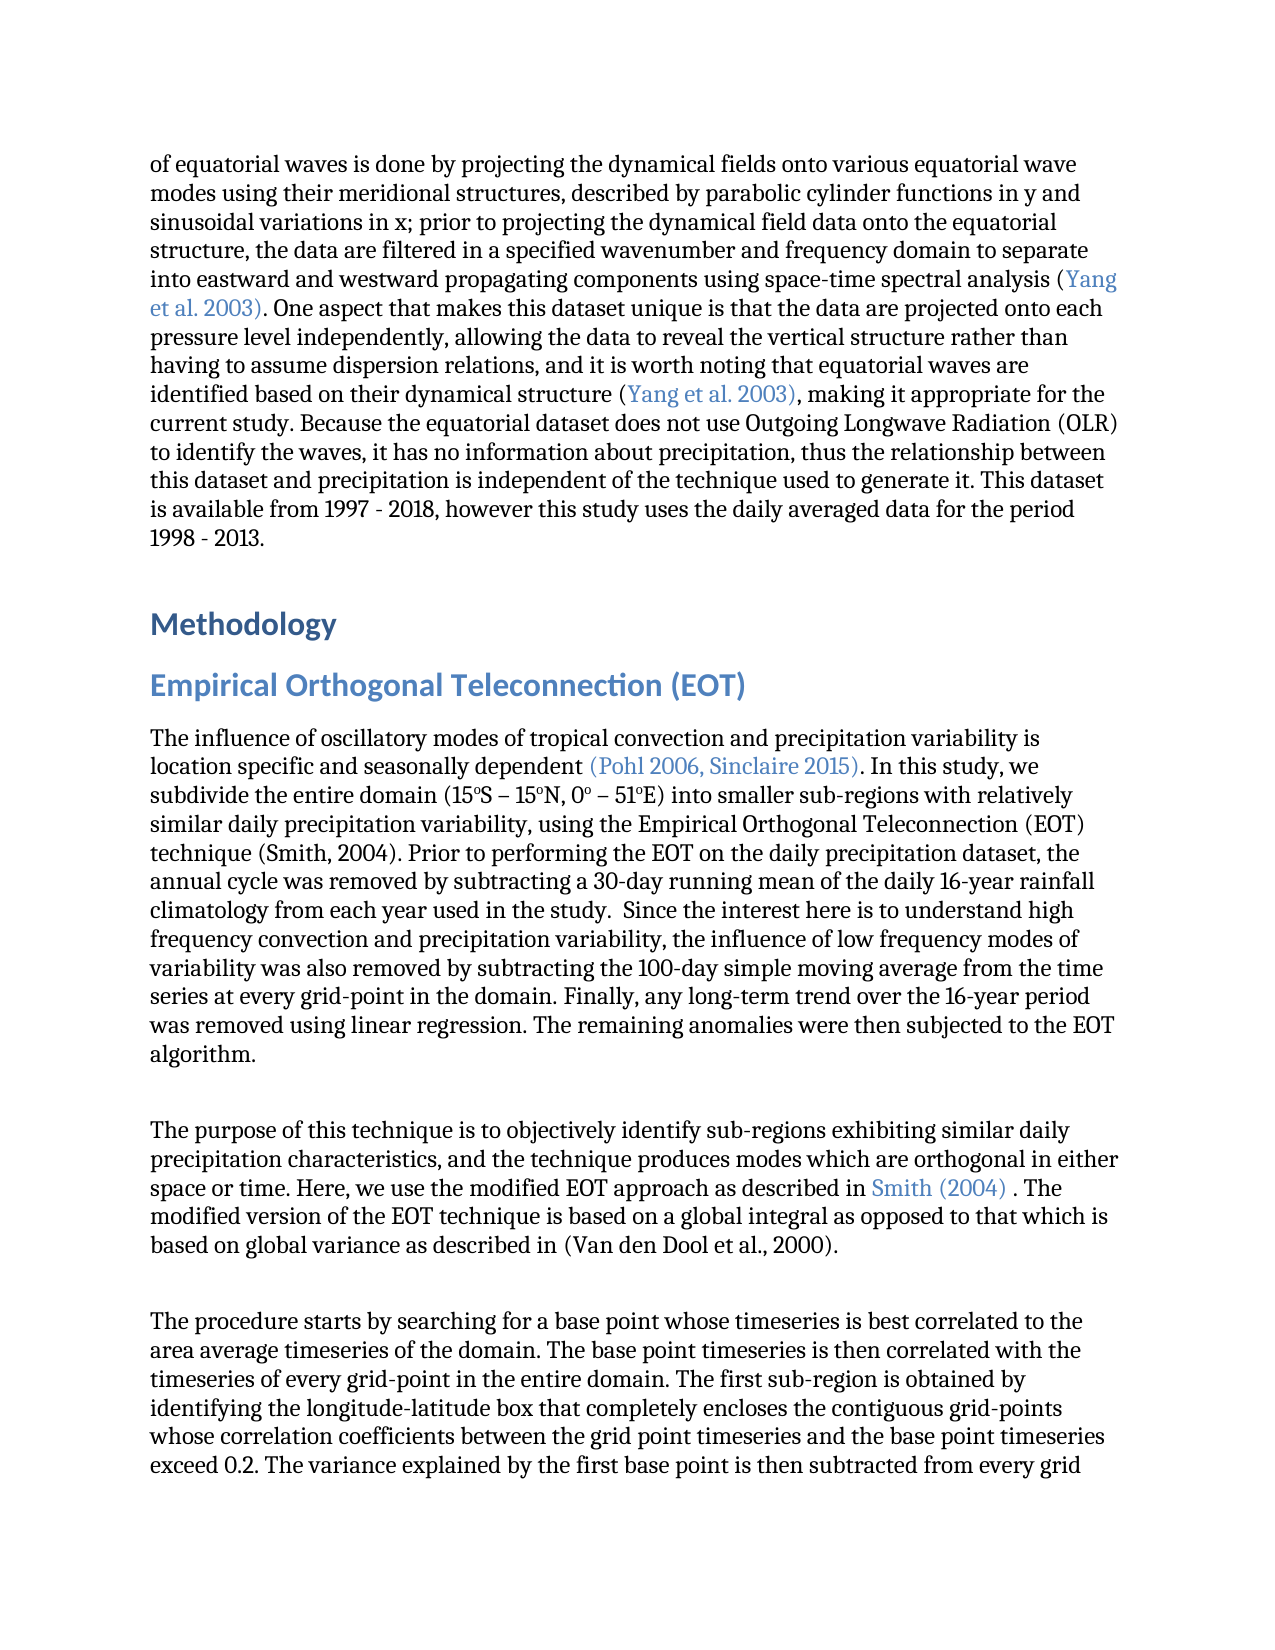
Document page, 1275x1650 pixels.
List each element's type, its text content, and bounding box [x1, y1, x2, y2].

text The purpose of this technique is to objectively identify sub-regions exhibiting similar daily precipitation characteristics, and the technique produces modes which are orthogonal in either space or time. Here, we use the modified EOT approach as described in Smith (2004) . The modified version of the EOT technique is based on a global integral as opposed to that which is based on global variance as described in (Van den Dool et al., 2000). [150, 1087, 1125, 1260]
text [150, 1278, 1125, 1480]
text The influence of oscillatory modes of tropical convection and precipitation variability is location specific and seasonally dependent (Pohl 2006, Sinclaire 2015). In this study, we subdivide the entire domain (15oS – 15oN, 0o – 51oE) into smaller sub-regions with relatively similar daily precipitation variability, using the Empirical Orthogonal Teleconnection (EOT) technique (Smith, 2004). Prior to performing the EOT on the daily precipitation dataset, the annual cycle was removed by subtracting a 30-day running mean of the daily 16-year rainfall climatology from each year used in the study. Since the interest here is to understand high frequency convection and precipitation variability, the influence of low frequency modes of variability was also removed by subtracting the 100-day simple moving average from the time series at every grid-point in the domain. Finally, any long-term trend over the 16-year period was removed using linear regression. The remaining anomalies were then subjected to the EOT algorithm. [150, 723, 1125, 1068]
subtitle Empirical Orthogonal Teleconnection (EOT) [150, 664, 1125, 705]
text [150, 150, 1125, 552]
subtitle Methodology [150, 602, 1125, 643]
